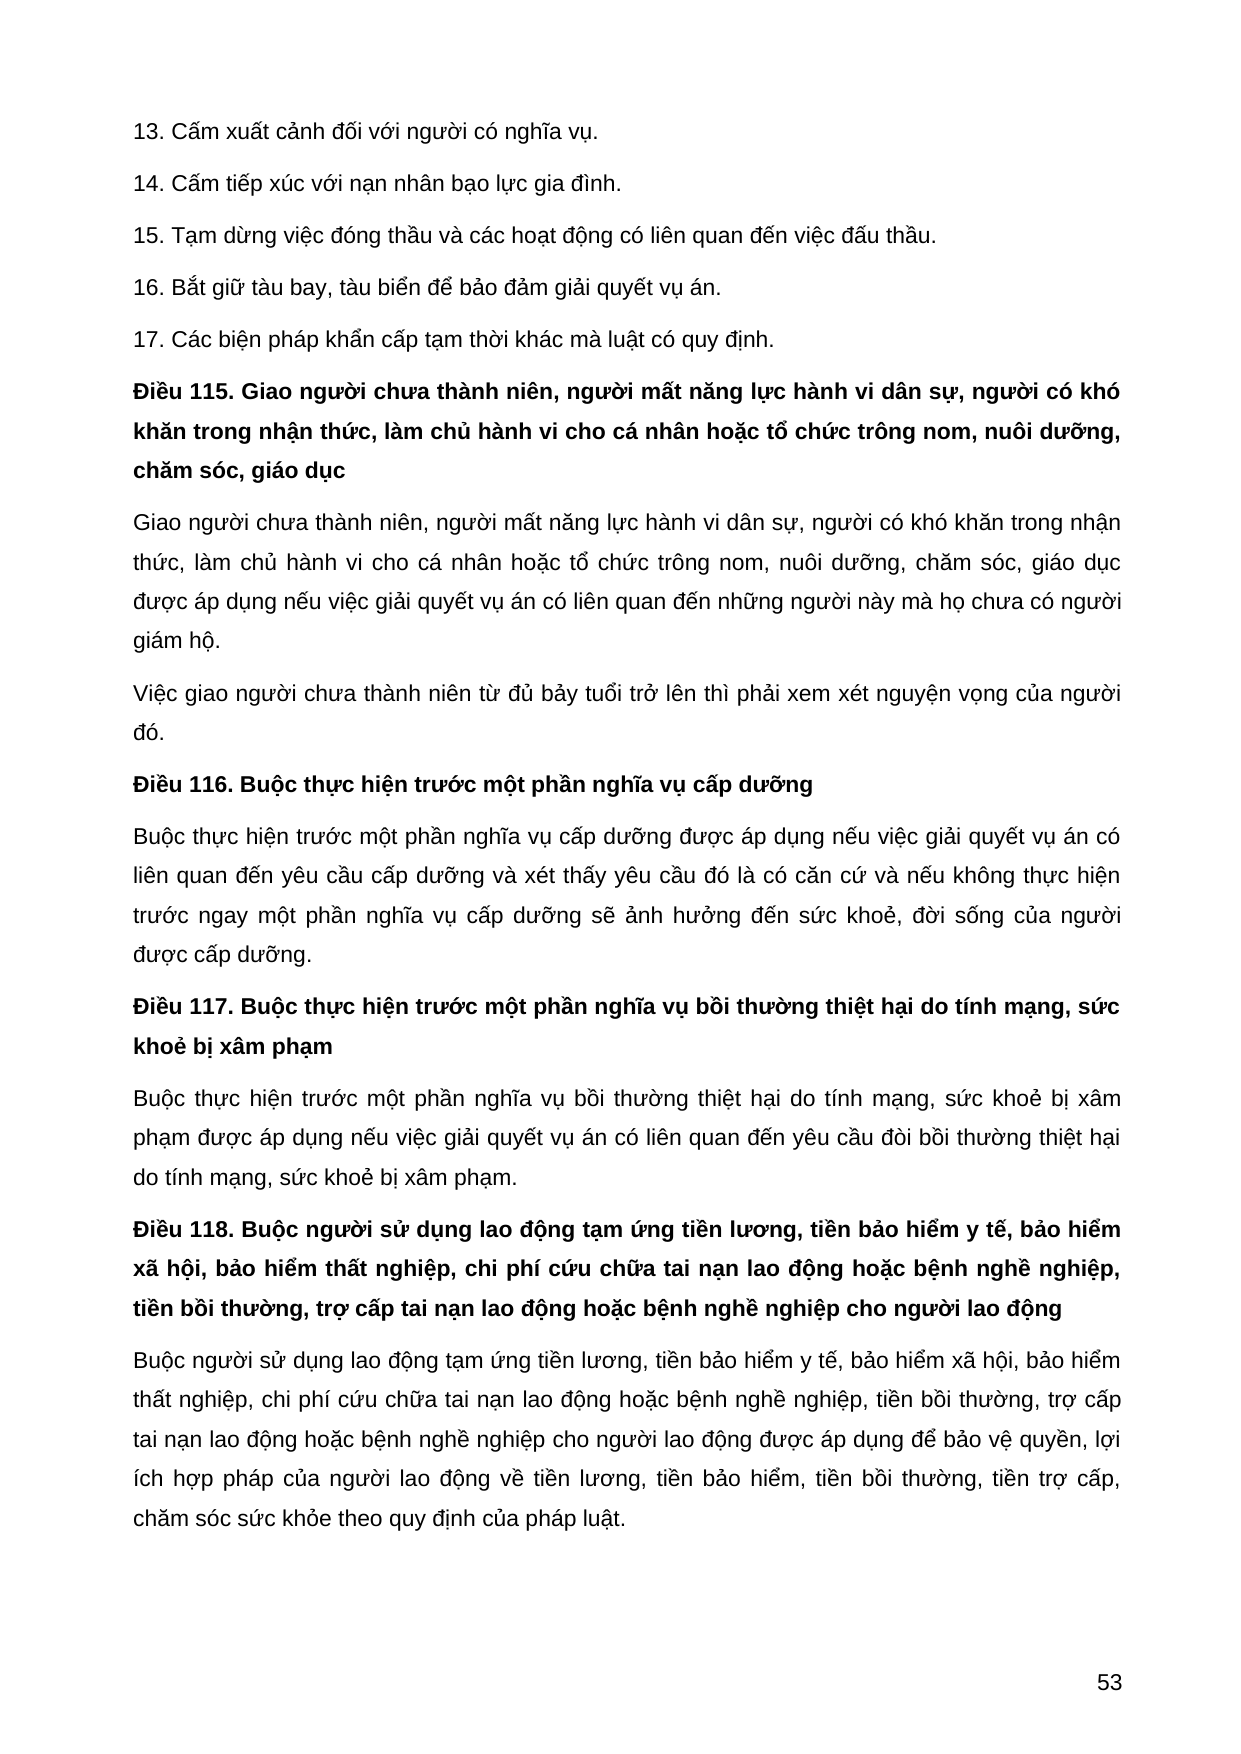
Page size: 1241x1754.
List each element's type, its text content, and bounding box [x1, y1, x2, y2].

text 16. Bắt giữ tàu bay, tàu biển để bảo đảm giải quyết vụ án. [133, 274, 1122, 301]
text Điều 116. Buộc thực hiện trước một phần nghĩa vụ cấp dưỡng [133, 771, 1122, 797]
text Buộc thực hiện trước một phần nghĩa vụ bồi thường thiệt hại do tính mạng, sức khoẻ bị xâm phạm được áp dụng nếu việc giải quyết vụ án có liên quan đến yêu cầu đòi bồi thường thiệt hại do tính mạng, sức khoẻ bị xâm phạm. [133, 1085, 1122, 1190]
text Việc giao người chưa thành niên từ đủ bảy tuổi trở lên thì phải xem xét nguyện vọng của người đó. [133, 679, 1122, 745]
text Điều 115. Giao người chưa thành niên, người mất năng lực hành vi dân sự, người có khó khăn trong nhận thức, làm chủ hành vi cho cá nhân hoặc tổ chức trông nom, nuôi dưỡng, chăm sóc, giáo dục [133, 378, 1122, 483]
text Điều 118. Buộc người sử dụng lao động tạm ứng tiền lương, tiền bảo hiểm y tế, bảo hiểm xã hội, bảo hiểm thất nghiệp, chi phí cứu chữa tai nạn lao động hoặc bệnh nghề nghiệp, tiền bồi thường, trợ cấp tai nạn lao động hoặc bệnh nghề nghiệp cho người lao động [133, 1216, 1122, 1321]
text 17. Các biện pháp khẩn cấp tạm thời khác mà luật có quy định. [133, 326, 1122, 352]
text Buộc thực hiện trước một phần nghĩa vụ cấp dưỡng được áp dụng nếu việc giải quyết vụ án có liên quan đến yêu cầu cấp dưỡng và xét thấy yêu cầu đó là có căn cứ và nếu không thực hiện trước ngay một phần nghĩa vụ cấp dưỡng sẽ ảnh hưởng đến sức khoẻ, đời sống của người được cấp dưỡng. [133, 823, 1122, 968]
text 15. Tạm dừng việc đóng thầu và các hoạt động có liên quan đến việc đấu thầu. [133, 222, 1122, 248]
text Điều 117. Buộc thực hiện trước một phần nghĩa vụ bồi thường thiệt hại do tính mạng, sức khoẻ bị xâm phạm [133, 993, 1122, 1059]
text 13. Cấm xuất cảnh đối với người có nghĩa vụ. [133, 118, 1122, 144]
text 14. Cấm tiếp xúc với nạn nhân bạo lực gia đình. [133, 170, 1122, 197]
text Giao người chưa thành niên, người mất năng lực hành vi dân sự, người có khó khăn trong nhận thức, làm chủ hành vi cho cá nhân hoặc tổ chức trông nom, nuôi dưỡng, chăm sóc, giáo dục được áp dụng nếu việc giải quyết vụ án có liên quan đến những người này mà họ chưa có người giám hộ. [133, 509, 1122, 654]
text Buộc người sử dụng lao động tạm ứng tiền lương, tiền bảo hiểm y tế, bảo hiểm xã hội, bảo hiểm thất nghiệp, chi phí cứu chữa tai nạn lao động hoặc bệnh nghề nghiệp, tiền bồi thường, trợ cấp tai nạn lao động hoặc bệnh nghề nghiệp cho người lao động được áp dụng để bảo vệ quyền, lợi ích hợp pháp của người lao động về tiền lương, tiền bảo hiểm, tiền bồi thường, tiền trợ cấp, chăm sóc sức khỏe theo quy định của pháp luật. [133, 1347, 1122, 1531]
